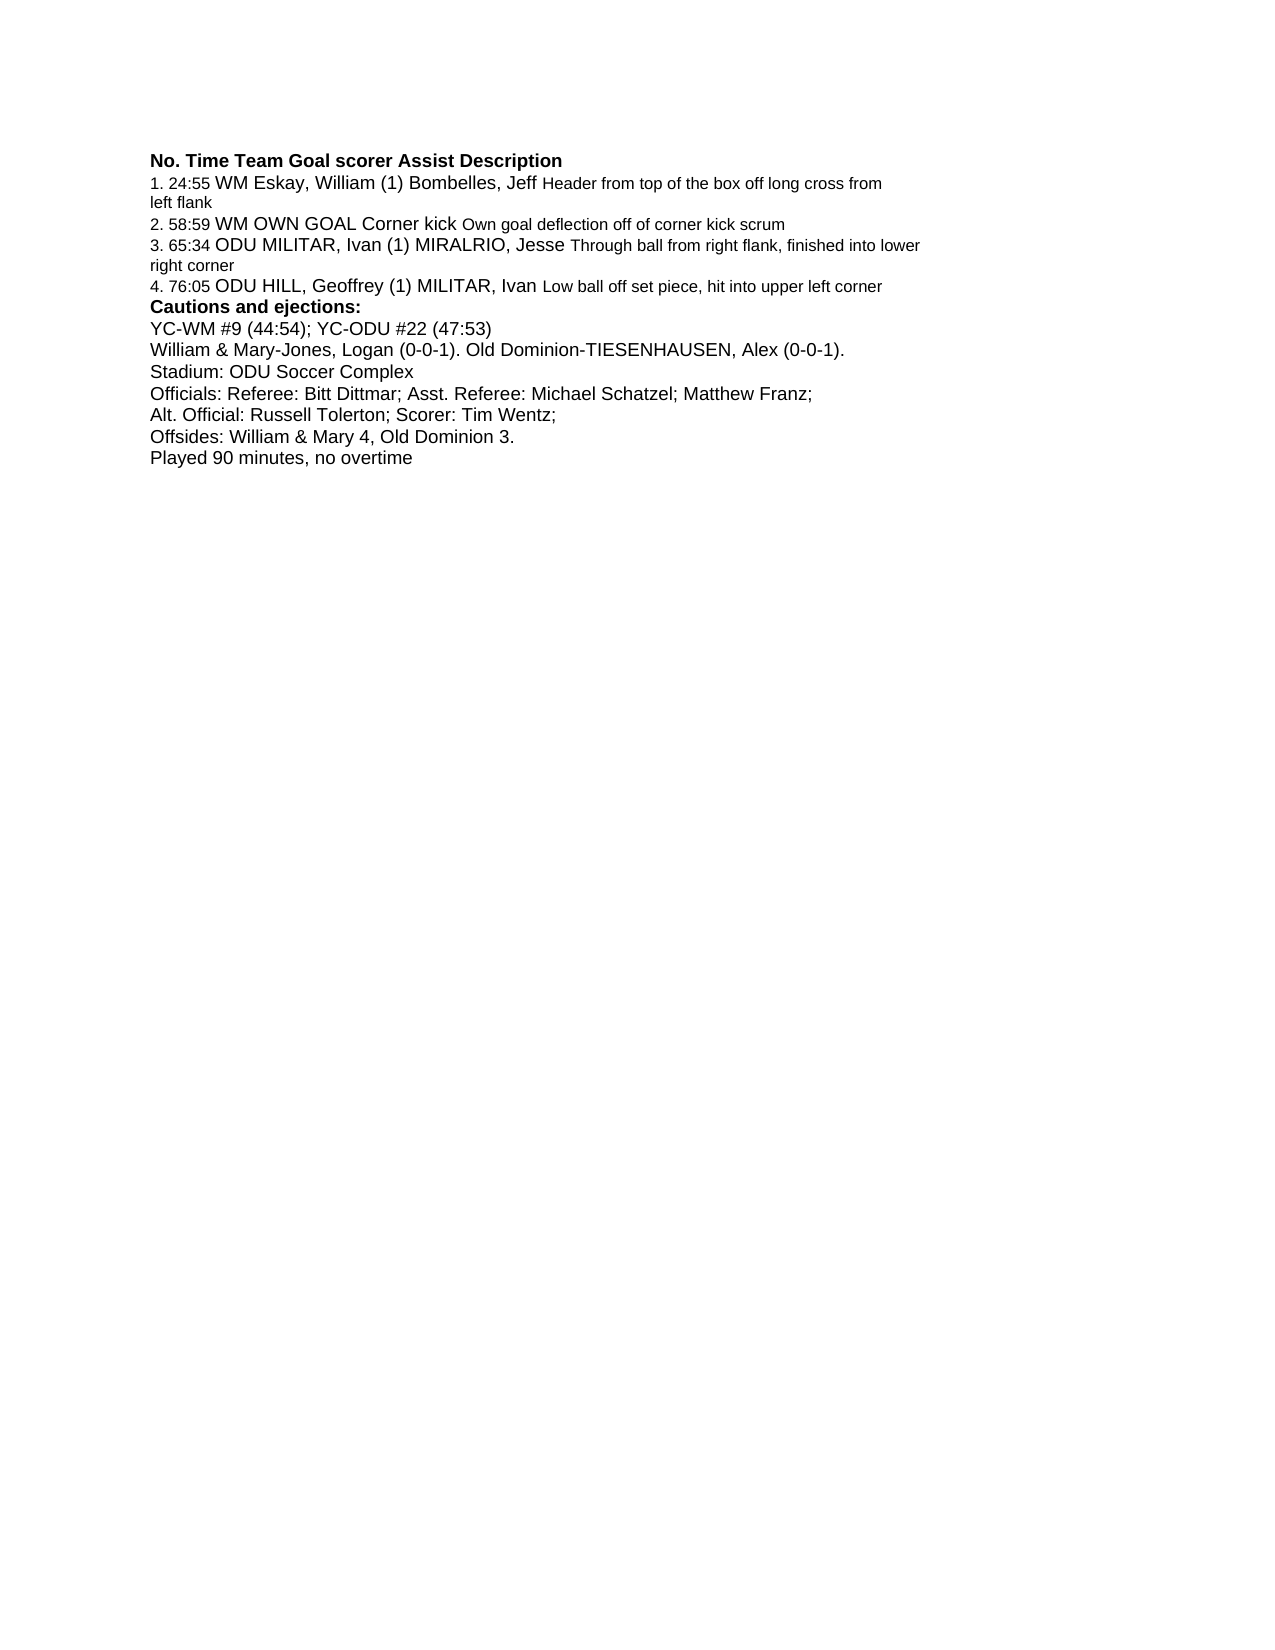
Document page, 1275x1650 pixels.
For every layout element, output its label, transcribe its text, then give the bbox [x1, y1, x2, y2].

text 2. 58:59 WM OWN GOAL Corner kick Own goal deflection off of corner kick scrum [150, 212, 1125, 234]
text William & Mary-Jones, Logan (0-0-1). Old Dominion-TIESENHAUSEN, Alex (0-0-1). [150, 339, 1125, 361]
text 1. 24:55 WM Eskay, William (1) Bombelles, Jeff Header from top of the box off long cross from [150, 172, 1125, 193]
text Cautions and ejections: [150, 296, 1125, 318]
text Officials: Referee: Bitt Dittmar; Asst. Referee: Michael Schatzel; Matthew Franz; [150, 382, 1125, 404]
text YC-WM #9 (44:54); YC-ODU #22 (47:53) [150, 318, 1125, 339]
text Offsides: William & Mary 4, Old Dominion 3. [150, 426, 1125, 447]
text 4. 76:05 ODU HILL, Geoffrey (1) MILITAR, Ivan Low ball off set piece, hit into upper left corner [150, 274, 1125, 296]
text 3. 65:34 ODU MILITAR, Ivan (1) MIRALRIO, Jesse Through ball from right flank, finished into lower [150, 234, 1125, 255]
text Stadium: ODU Soccer Complex [150, 361, 1125, 382]
text Alt. Official: Russell Tolerton; Scorer: Tim Wentz; [150, 404, 1125, 426]
text No. Time Team Goal scorer Assist Description [150, 150, 1125, 172]
text left flank [150, 193, 1125, 212]
text right corner [150, 255, 1125, 274]
text Played 90 minutes, no overtime [150, 447, 1125, 469]
